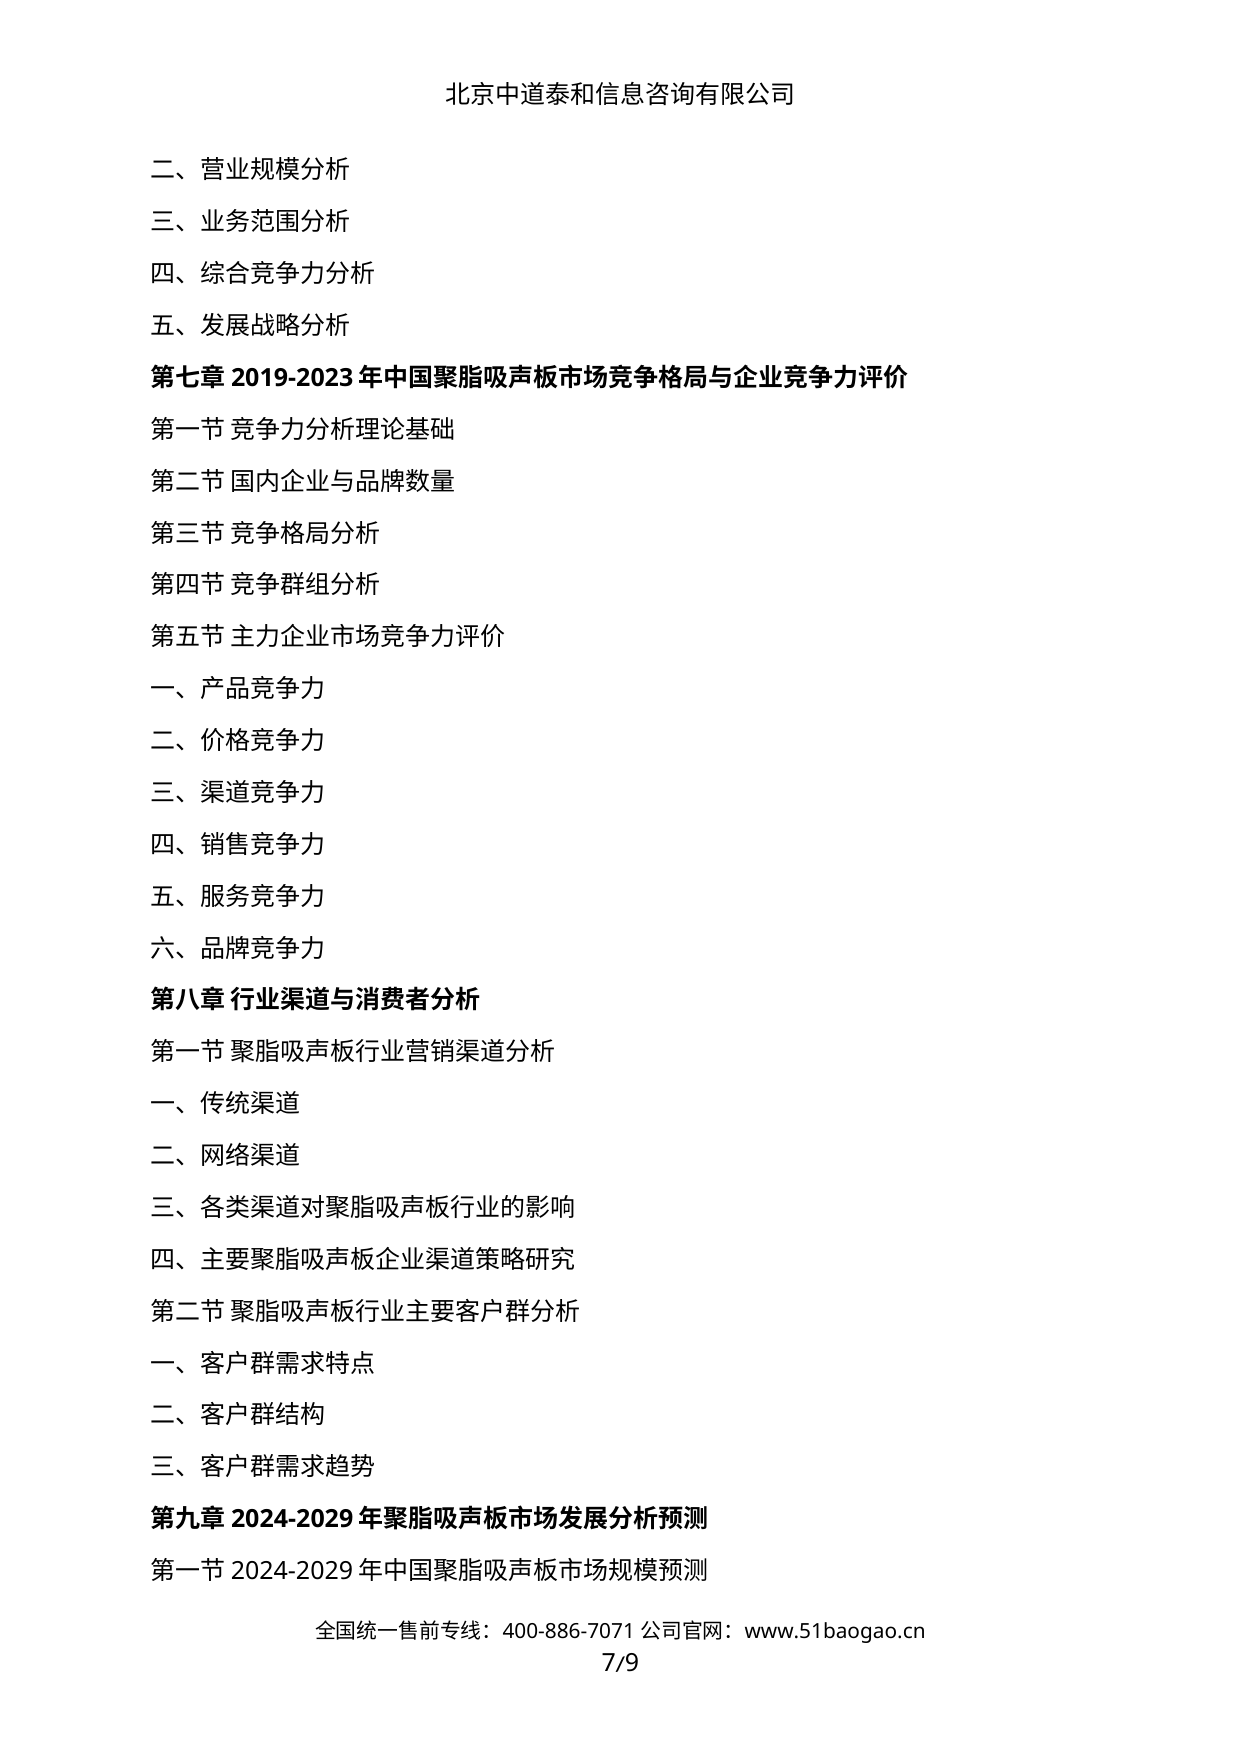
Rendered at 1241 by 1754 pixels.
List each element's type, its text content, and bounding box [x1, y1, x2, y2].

text 五、发展战略分析 [150, 306, 1090, 342]
text 第九章 2024-2029年聚脂吸声板市场发展分析预测 [150, 1499, 1090, 1535]
text 二、网络渠道 [150, 1136, 1090, 1172]
text 第一节 2024-2029年中国聚脂吸声板市场规模预测 [150, 1551, 1090, 1587]
text 四、销售竞争力 [150, 824, 1090, 861]
text 第五节 主力企业市场竞争力评价 [150, 617, 1090, 653]
text 二、客户群结构 [150, 1395, 1090, 1431]
text 一、传统渠道 [150, 1084, 1090, 1120]
text 三、各类渠道对聚脂吸声板行业的影响 [150, 1187, 1090, 1224]
text 四、综合竞争力分析 [150, 254, 1090, 290]
text 一、产品竞争力 [150, 669, 1090, 705]
text 四、主要聚脂吸声板企业渠道策略研究 [150, 1239, 1090, 1276]
text 第七章 2019-2023年中国聚脂吸声板市场竞争格局与企业竞争力评价 [150, 357, 1090, 394]
text 二、营业规模分析 [150, 150, 1090, 186]
text 第一节 竞争力分析理论基础 [150, 409, 1090, 446]
text 一、客户群需求特点 [150, 1343, 1090, 1379]
text 第二节 国内企业与品牌数量 [150, 461, 1090, 497]
text 三、渠道竞争力 [150, 772, 1090, 809]
text 第二节 聚脂吸声板行业主要客户群分析 [150, 1291, 1090, 1327]
text 第四节 竞争群组分析 [150, 565, 1090, 601]
text 第三节 竞争格局分析 [150, 513, 1090, 549]
text 第八章 行业渠道与消费者分析 [150, 980, 1090, 1016]
text 六、品牌竞争力 [150, 928, 1090, 964]
text 第一节 聚脂吸声板行业营销渠道分析 [150, 1032, 1090, 1068]
text 五、服务竞争力 [150, 876, 1090, 912]
text 三、客户群需求趋势 [150, 1447, 1090, 1483]
text 二、价格竞争力 [150, 721, 1090, 757]
text 三、业务范围分析 [150, 202, 1090, 238]
